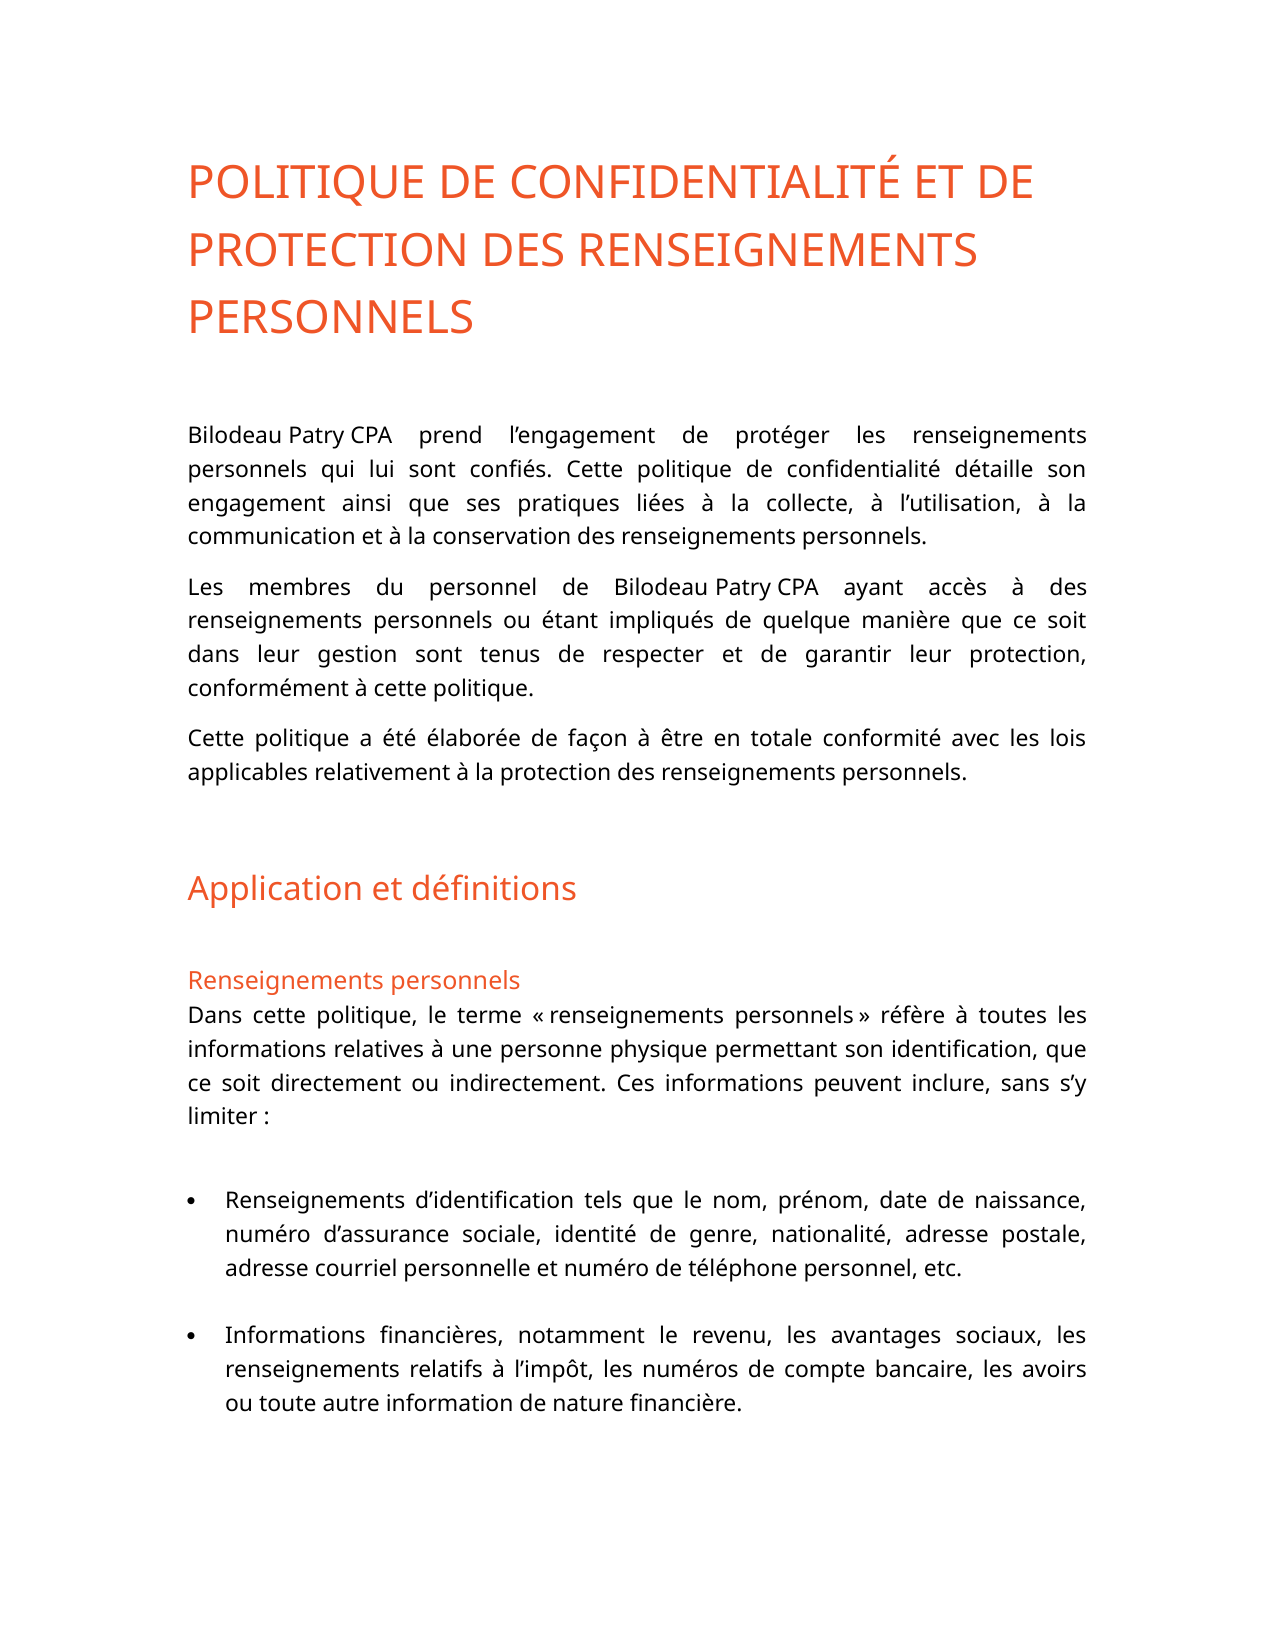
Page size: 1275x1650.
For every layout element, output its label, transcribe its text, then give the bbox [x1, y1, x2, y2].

text Les membres du personnel de Bilodeau Patry CPA ayant accès à des renseignements personnels ou étant impliqués de quelque manière que ce soit dans leur gestion sont tenus de respecter et de garantir leur protection, conformément à cette politique. [187, 571, 1087, 703]
subtitle Renseignements personnels [187, 962, 1087, 996]
text Bilodeau Patry CPA prend l’engagement de protéger les renseignements personnels qui lui sont confiés. Cette politique de confidentialité détaille son engagement ainsi que ses pratiques liées à la collecte, à l’utilisation, à la communication et à la conservation des renseignements personnels. [187, 419, 1087, 551]
text Dans cette politique, le terme « renseignements personnels » réfère à toutes les informations relatives à une personne physique permettant son identification, que ce soit directement ou indirectement. Ces informations peuvent inclure, sans s’y limiter : [187, 999, 1087, 1132]
list Renseignements d’identification tels que le nom, prénom, date de naissance, numéro d’assurance sociale, identité de genre, nationalité, adresse postale, adresse courriel personnelle et numéro de téléphone personnel, etc. [187, 1184, 1087, 1283]
subtitle Application et définitions [187, 865, 1087, 911]
text Cette politique a été élaborée de façon à être en totale conformité avec les lois applicables relativement à la protection des renseignements personnels. [187, 722, 1087, 787]
list Informations financières, notamment le revenu, les avantages sociaux, les renseignements relatifs à l’impôt, les numéros de compte bancaire, les avoirs ou toute autre information de nature financière. [187, 1319, 1087, 1418]
text POLITIQUE DE CONFIDENTIALITÉ ET DE PROTECTION DES RENSEIGNEMENTS PERSONNELS [187, 150, 1087, 347]
